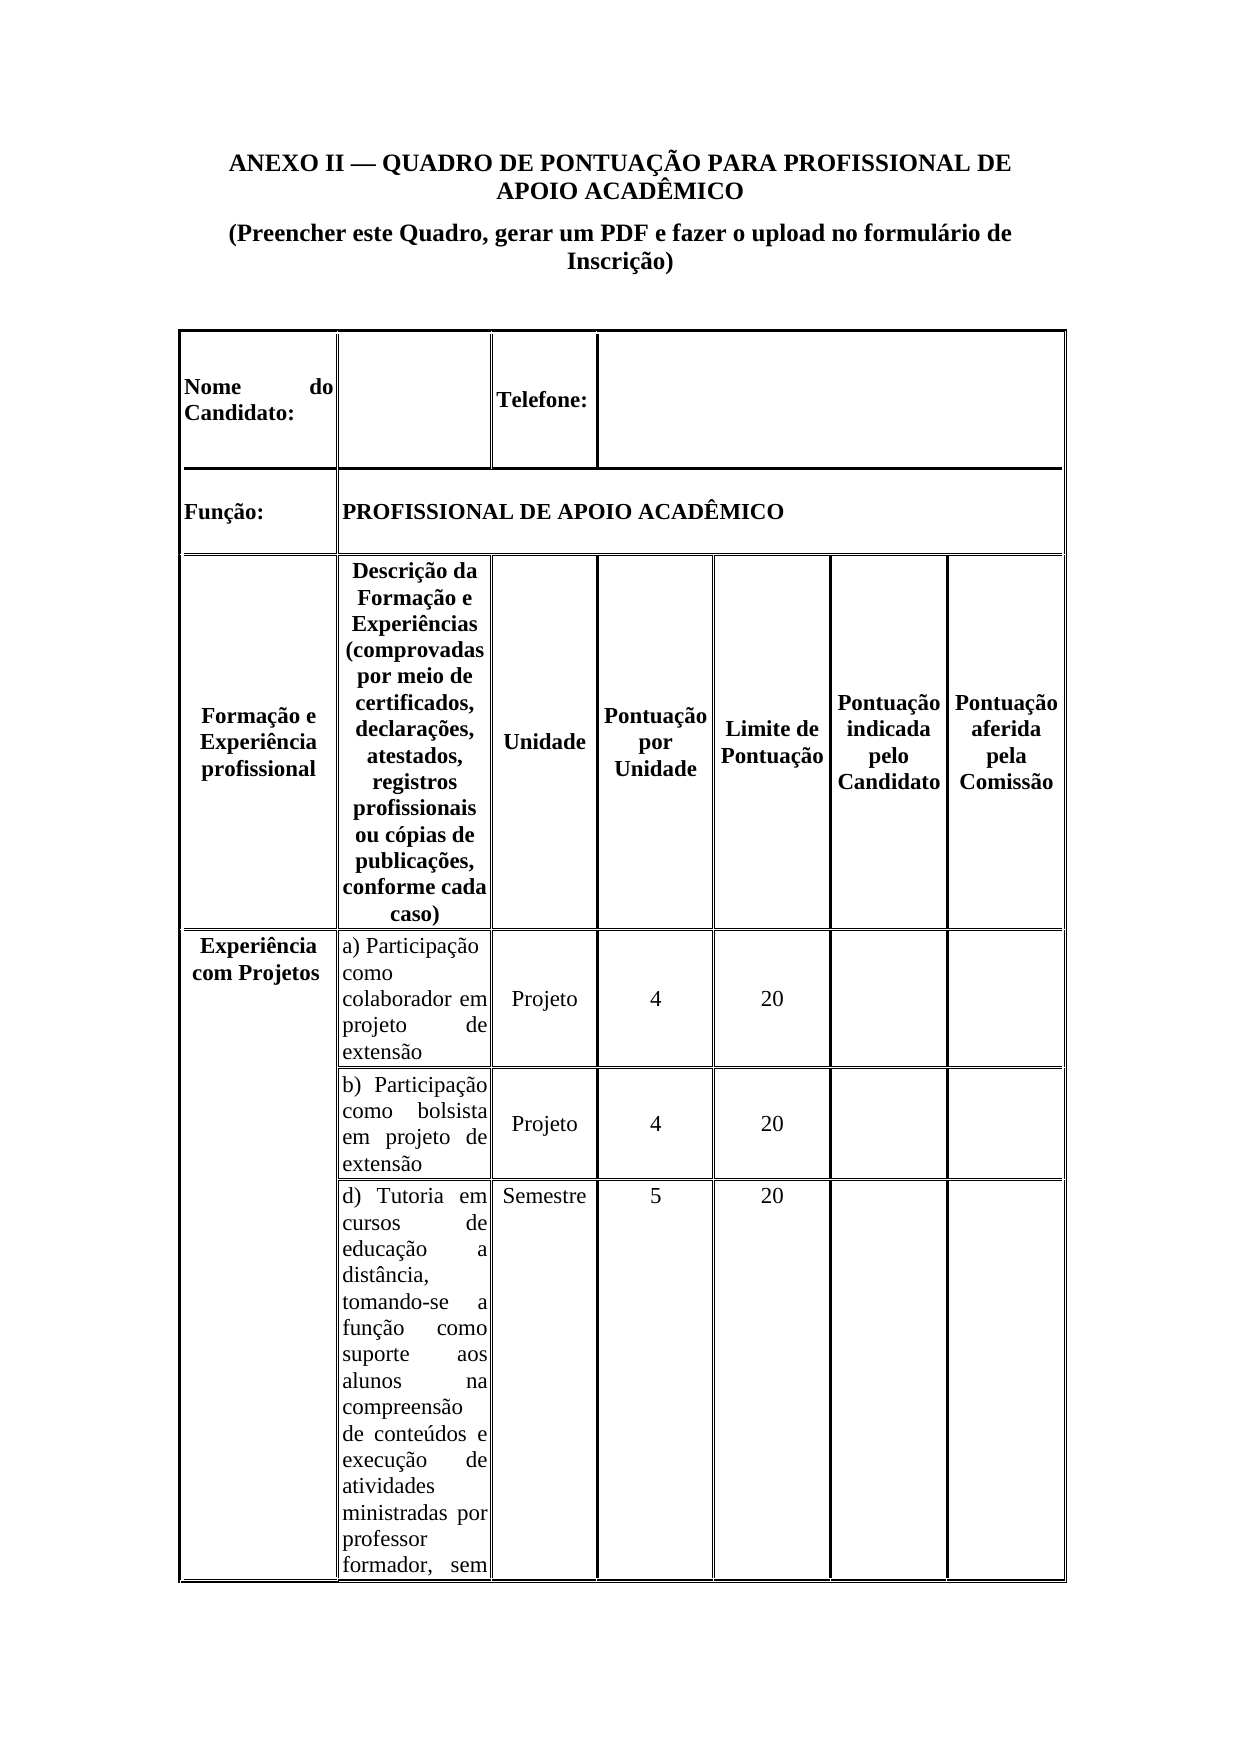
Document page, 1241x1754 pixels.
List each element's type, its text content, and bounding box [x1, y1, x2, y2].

table_cell 20 [714, 1181, 830, 1579]
table_cell Projeto [493, 1069, 596, 1178]
table_cell 20 [715, 1069, 829, 1178]
table_cell [832, 1069, 946, 1178]
table_cell Pontuação por Unidade [599, 556, 712, 928]
table_header [597, 332, 1064, 467]
table_cell Formação e Experiência profissional [181, 553, 336, 928]
table_cell 4 [599, 931, 712, 1066]
table_cell [947, 1178, 1065, 1579]
table_cell 4 [599, 1069, 712, 1178]
table_cell 20 [715, 931, 829, 1066]
table_cell Pontuação indicada pelo Candidato [832, 556, 946, 928]
table_header Telefone: [492, 331, 597, 467]
table_cell Pontuação aferida pela Comissão [949, 553, 1064, 928]
table_cell a) Participação como colaborador em projeto de extensão [339, 931, 490, 1066]
table_cell Projeto [493, 931, 596, 1066]
text ANEXO II — QUADRO DE PONTUAÇÃO PARA PROFISSIONAL DE APOIO ACADÊMICO [190, 148, 1051, 205]
table_cell PROFISSIONAL DE APOIO ACADÊMICO [339, 467, 1064, 552]
table_cell [947, 928, 1065, 1066]
table_cell Limite de Pontuação [715, 556, 829, 928]
table_cell [947, 1066, 1065, 1178]
table_cell Semestre [492, 1181, 597, 1579]
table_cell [338, 1181, 492, 1579]
table_cell 5 [597, 1181, 714, 1579]
table_cell [830, 1181, 947, 1579]
table_cell b) Participação como bolsista em projeto de extensão [339, 1069, 490, 1178]
table_cell Descrição da Formação e Experiências (comprovadas por meio de certificados, declarações, atestados, registros profissionais ou cópias de publicações, conforme cada caso) [339, 556, 490, 928]
table_header [338, 332, 492, 467]
table_cell [832, 931, 946, 1066]
table_cell Unidade [493, 556, 596, 928]
table_cell Função: [181, 467, 336, 552]
table_cell Experiência com Projetos [180, 928, 338, 1579]
table_header Nome do Candidato: [181, 332, 338, 467]
text (Preencher este Quadro, gerar um PDF e fazer o upload no formulário de Inscrição) [190, 218, 1051, 275]
